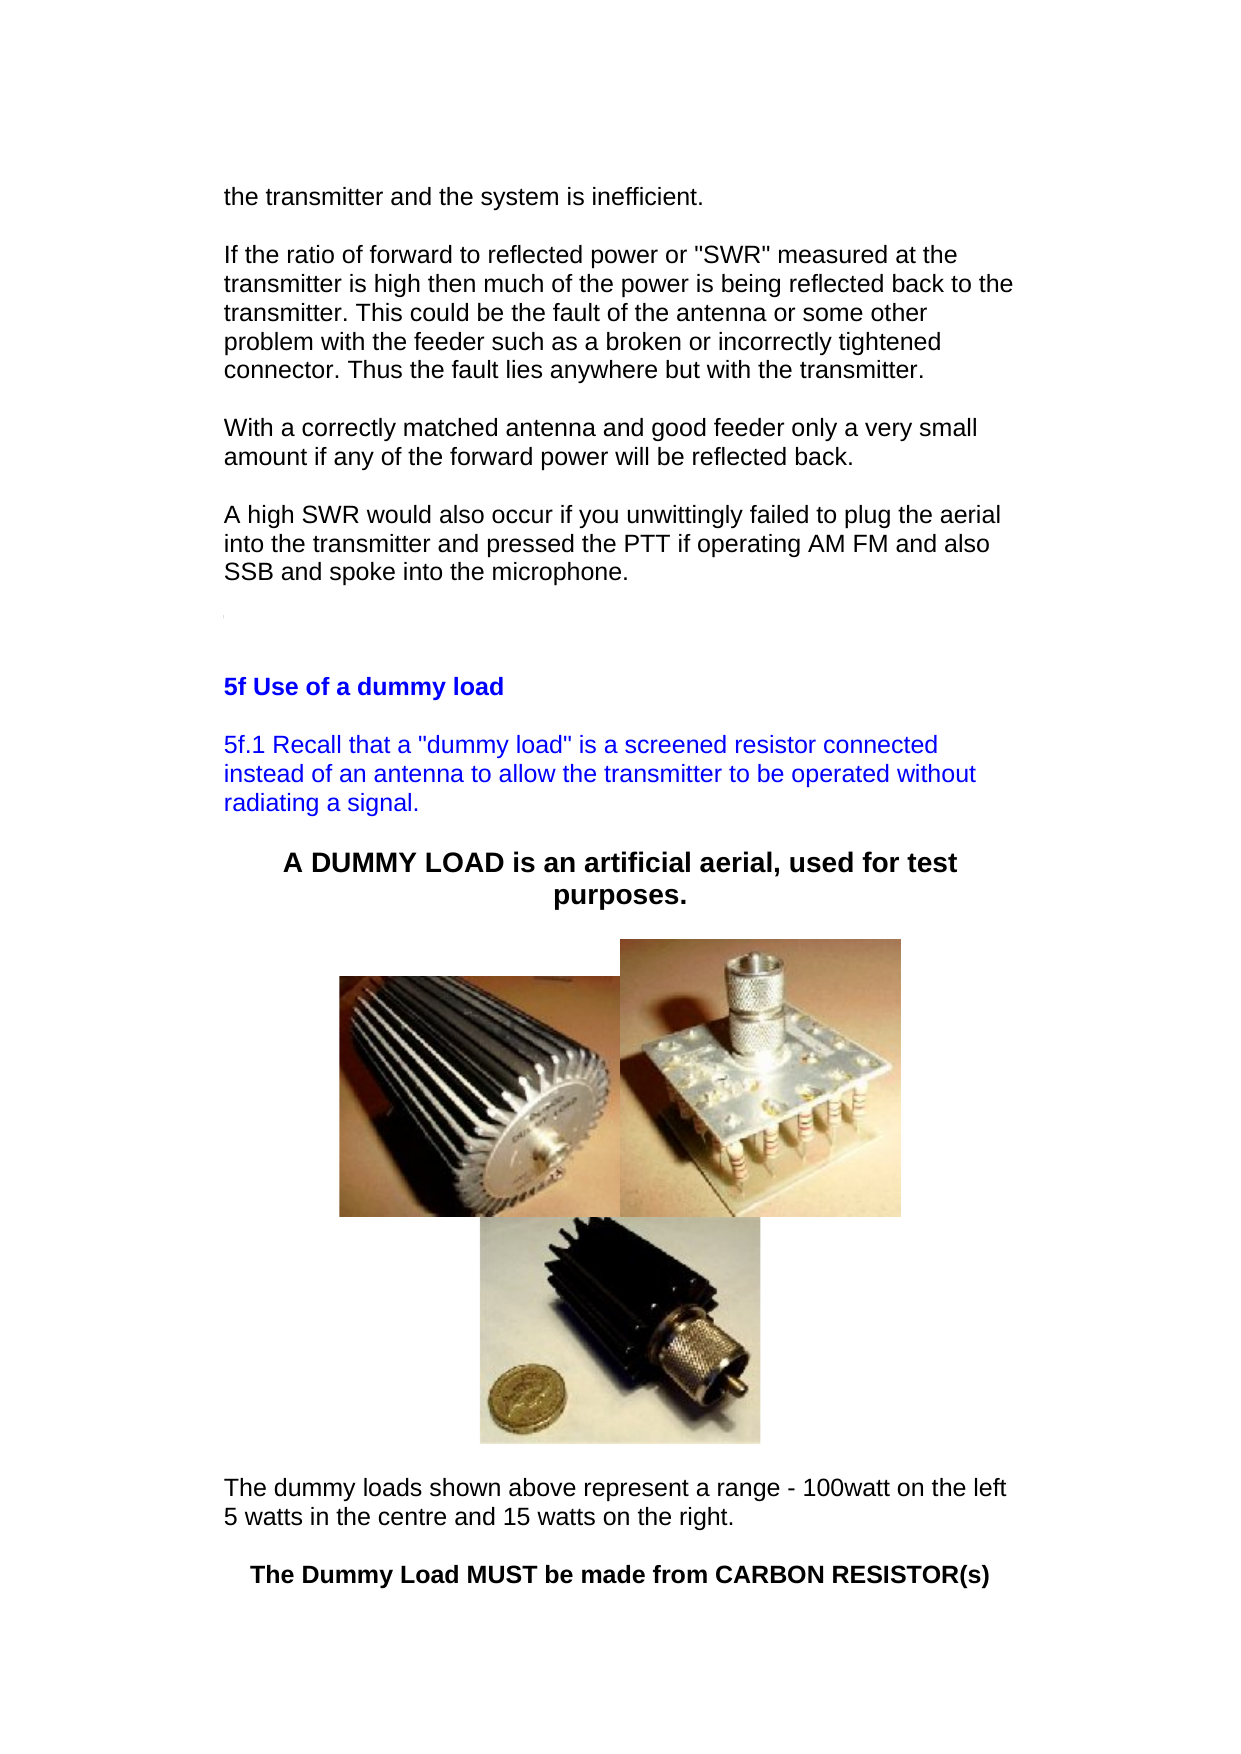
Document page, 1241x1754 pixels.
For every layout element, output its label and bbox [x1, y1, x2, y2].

picture [339, 939, 901, 1444]
table_cell [221, 150, 1020, 1591]
